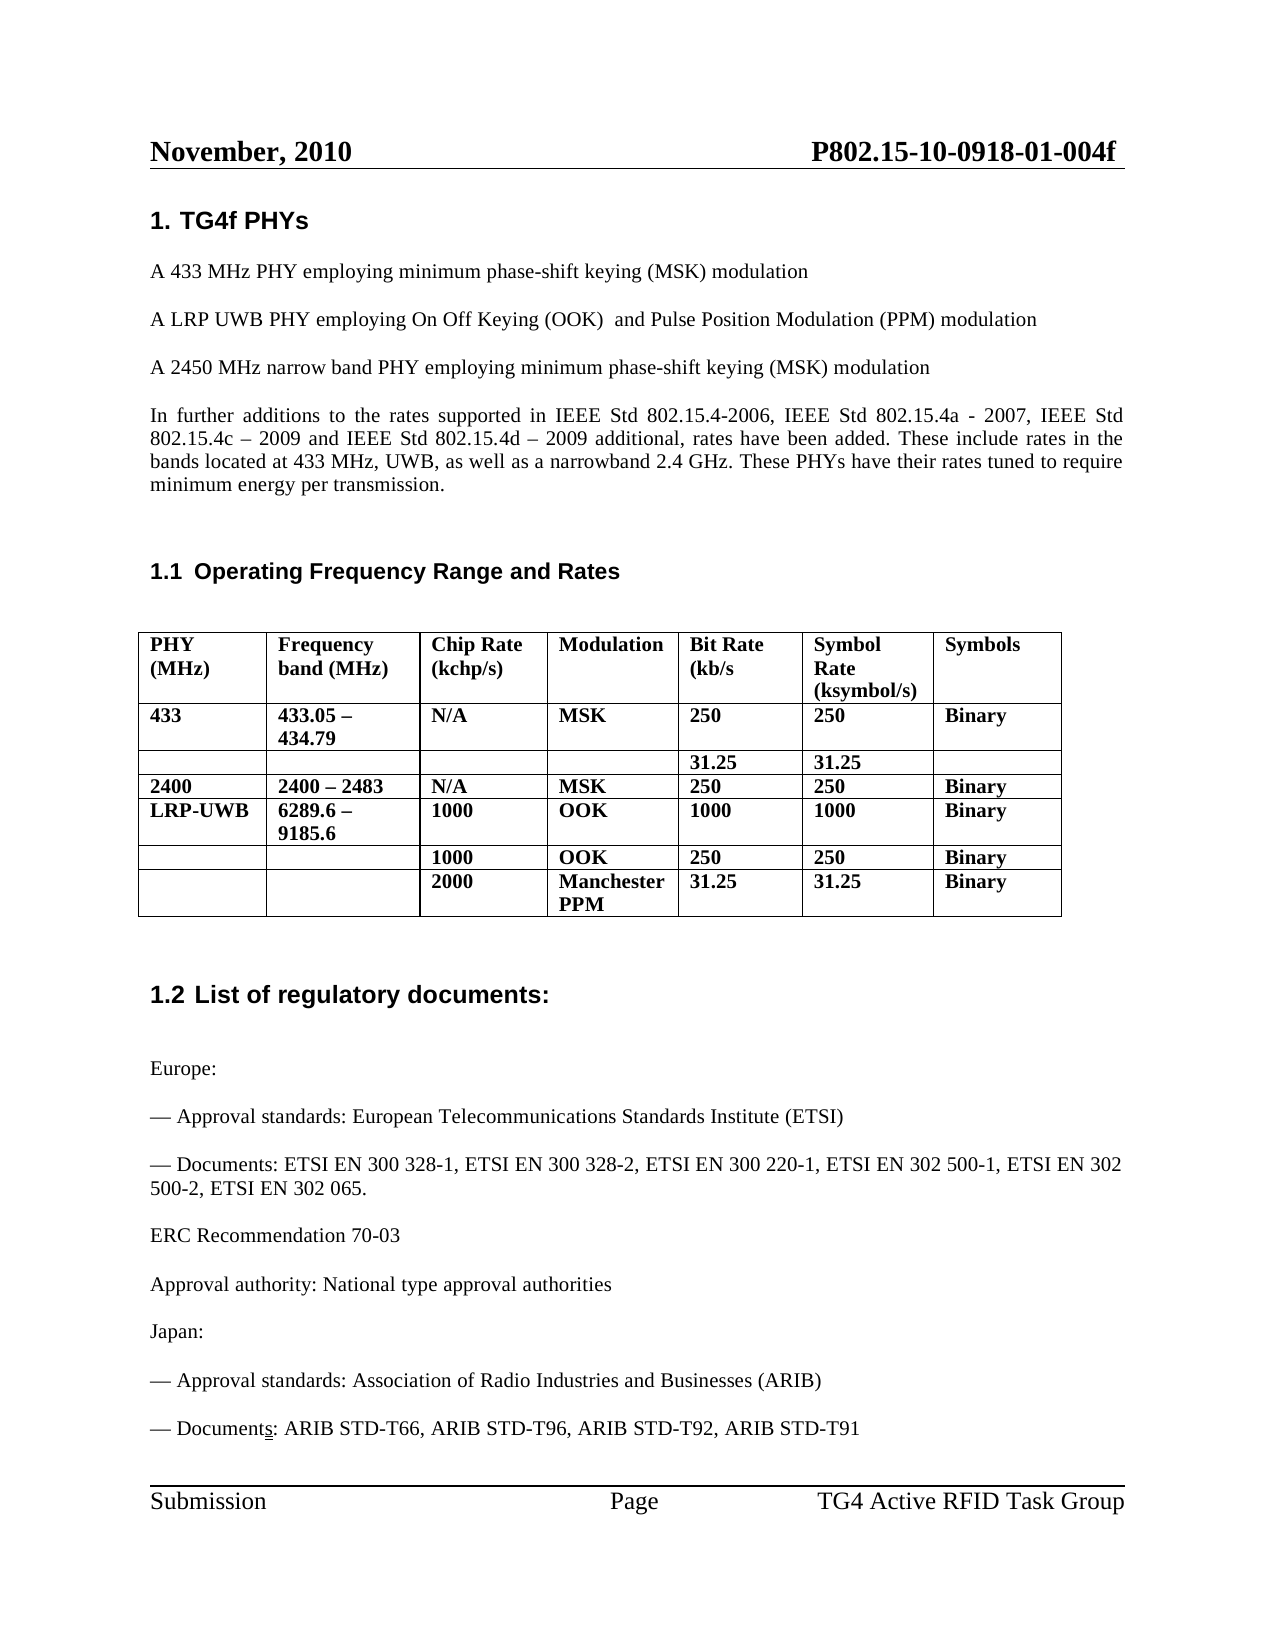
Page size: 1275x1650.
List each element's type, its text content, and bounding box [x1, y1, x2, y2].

table_cell 2400 [139, 775, 266, 798]
table_header Modulation [548, 633, 678, 702]
text : [150, 1320, 1125, 1343]
table_cell [934, 751, 1061, 773]
table_header Frequency band (MHz) [267, 633, 419, 702]
text A 433 MHz PHY employing minimum phase-shift keying (MSK) modulation [150, 259, 1125, 283]
table_cell 1000 [421, 846, 547, 869]
text A LRP UWB PHY employing On Off Keying (OOK) and Pulse Position Modulation (PPM) modulation [150, 308, 1125, 331]
table_cell Binary [934, 799, 1061, 845]
table_cell [421, 751, 547, 773]
table_cell 1000 [421, 799, 547, 845]
table_cell Binary [934, 846, 1061, 869]
table_cell 31.25 [679, 751, 802, 773]
table_header Symbol Rate (ksymbol/s) [803, 633, 933, 702]
table_cell [139, 846, 266, 869]
table_cell 2400 – 2483 [267, 775, 419, 798]
table_cell 250 [803, 775, 933, 798]
table_header PHY (MHz) [139, 633, 266, 702]
table_cell [267, 846, 419, 869]
subtitle TG4f PHYs [150, 207, 1125, 234]
list Operating and Rates [150, 558, 1125, 584]
table_cell LRP-UWB [139, 799, 266, 845]
table_cell OOK [548, 846, 678, 869]
table_cell Binary [934, 704, 1061, 749]
table_cell [267, 751, 419, 773]
table_cell 250 [679, 846, 802, 869]
table_cell 31.25 [803, 870, 933, 916]
text — Approval standards: Association of Radio Industries and Businesses (ARIB) [150, 1368, 1125, 1391]
table_cell 433 [139, 704, 266, 749]
text Europe: [150, 1057, 1125, 1080]
table_cell N/A [421, 775, 547, 798]
table_header Symbols [934, 633, 1061, 702]
table_cell OOK [548, 799, 678, 845]
table_cell MSK [548, 704, 678, 749]
text ERC Recommendation 70-03 [150, 1224, 1125, 1247]
table_cell 2000 [421, 870, 547, 916]
table_cell 250 [679, 775, 802, 798]
table_cell 250 [803, 846, 933, 869]
table_cell Binary [934, 870, 1061, 916]
table_cell 1000 [679, 799, 802, 845]
text — Documents: ETSI EN 300 328-1, ETSI EN 300 328-2, ETSI EN 300 220-1, ETSI EN 302 500-1, ETSI EN 302 500-2, ETSI EN 302 065. [150, 1153, 1125, 1199]
table_cell 1000 [803, 799, 933, 845]
table_cell N/A [421, 704, 547, 749]
subtitle List of regulatory documents: [150, 981, 1125, 1009]
table_cell [267, 870, 419, 916]
table_cell Binary [934, 775, 1061, 798]
table_cell 6289.6 – 9185.6 [267, 799, 419, 845]
table_cell PPM [548, 870, 678, 916]
table_header Bit Rate (kb/s [679, 633, 802, 702]
table_cell 31.25 [679, 870, 802, 916]
table_cell [139, 870, 266, 916]
table_cell 433.05 – 434.79 [267, 704, 419, 749]
text In further additions to the rates supported in IEEE Std 802.15.4-2006, IEEE Std 802.15.4a - 2007, IEEE Std 802.15.4c – 2009 and IEEE Std 802.15.4d – 2009 additional, rates have been added. These include rates in the bands located at 433 MHz, UWB, as well as a narrowband 2.4 GHz. These PHYs have their rates tuned to require minimum energy per transmission. [150, 404, 1125, 496]
text — Approval standards: European Telecommunications Standards Institute (ETSI) [150, 1105, 1125, 1128]
text Approval authority: National type approval authorities [150, 1272, 1125, 1295]
table_header Chip Rate (kchp/s) [421, 633, 547, 702]
table_cell [548, 751, 678, 773]
table_cell MSK [548, 775, 678, 798]
text — Documents: ARIB STD-T66, ARIB STD-T96, ARIB STD-T92, ARIB STD-T91 [150, 1416, 1125, 1439]
table_cell [139, 751, 266, 773]
table_cell 250 [803, 704, 933, 749]
text A 2450 MHz narrow band PHY employing minimum phase-shift keying (MSK) modulation [150, 356, 1125, 379]
table_cell 31.25 [803, 751, 933, 773]
table_cell 250 [679, 704, 802, 749]
